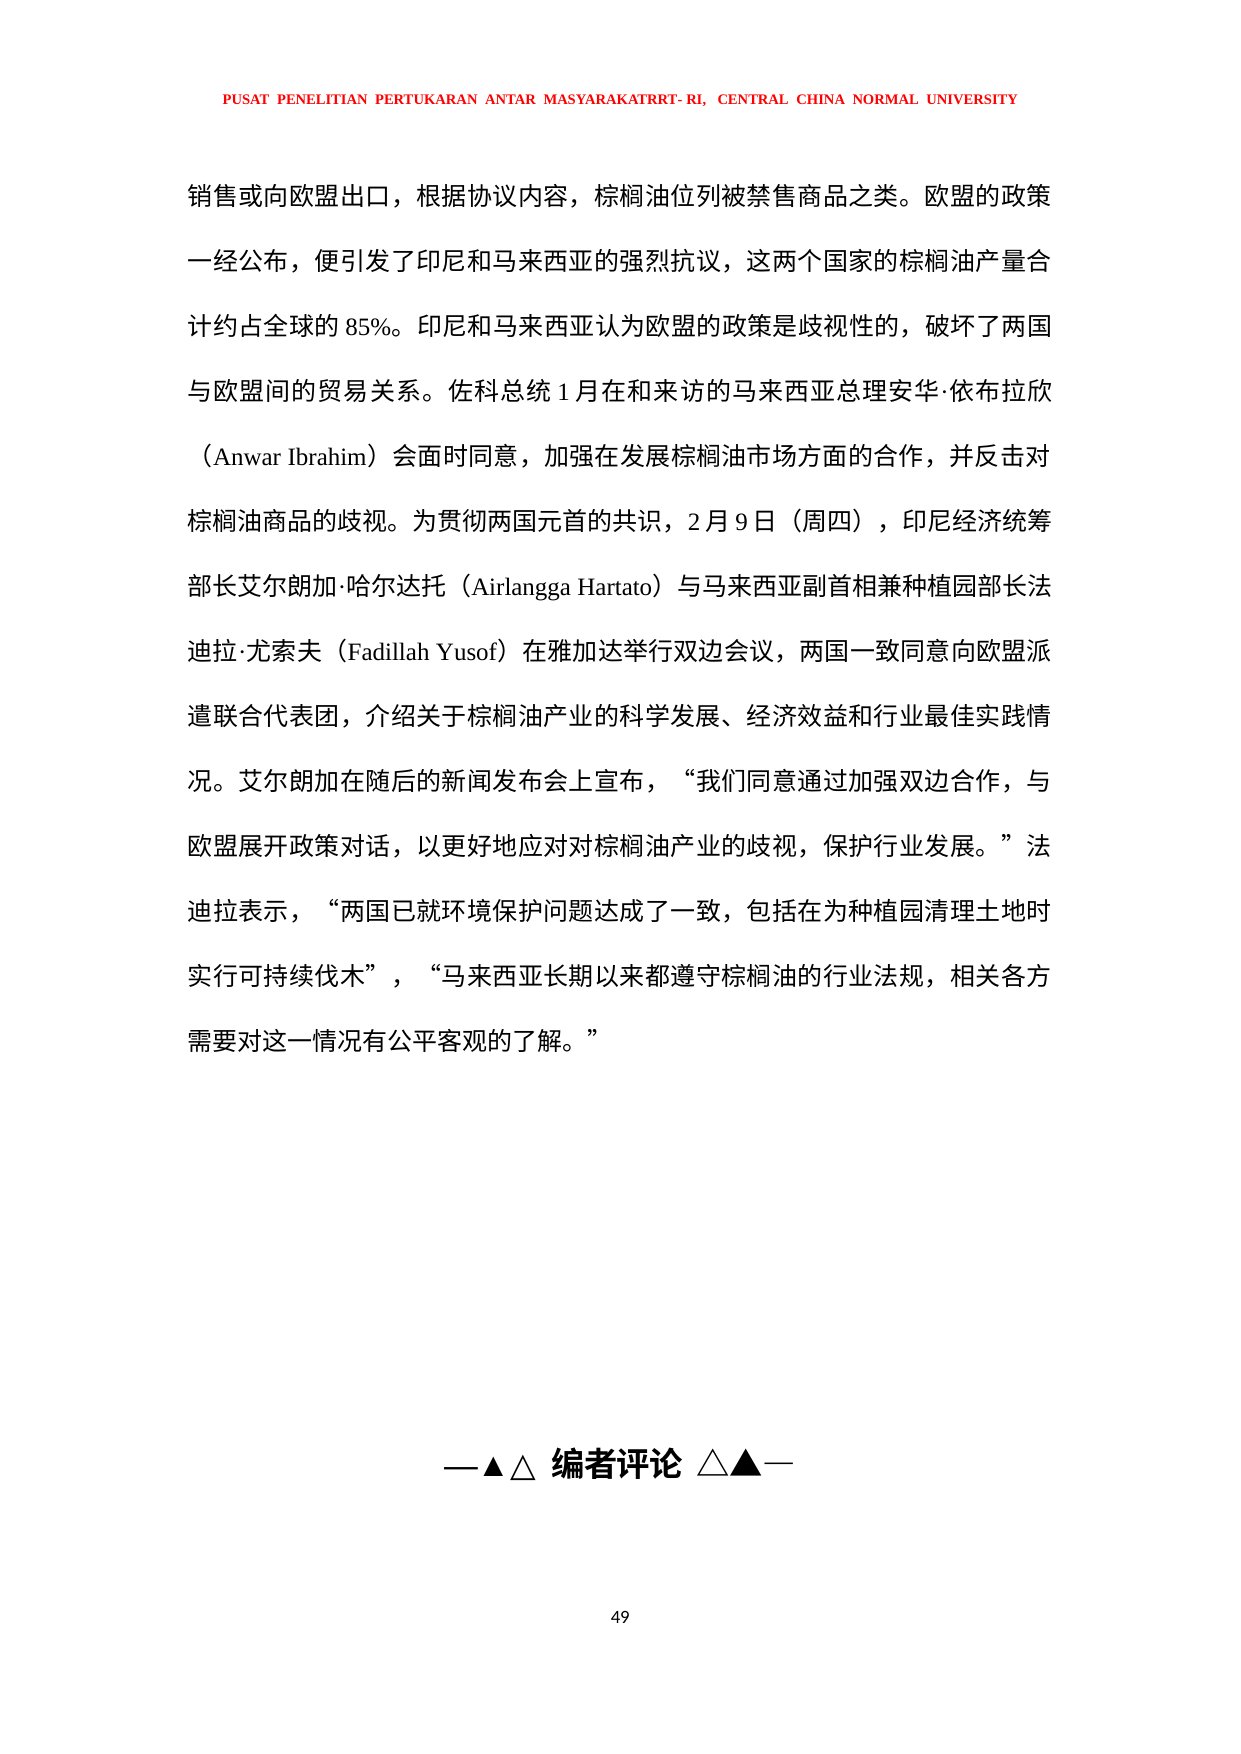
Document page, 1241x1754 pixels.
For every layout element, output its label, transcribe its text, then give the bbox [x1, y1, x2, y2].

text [187, 162, 1053, 1072]
subtitle —▲△ 编者评论 △▲— [187, 1429, 1053, 1494]
